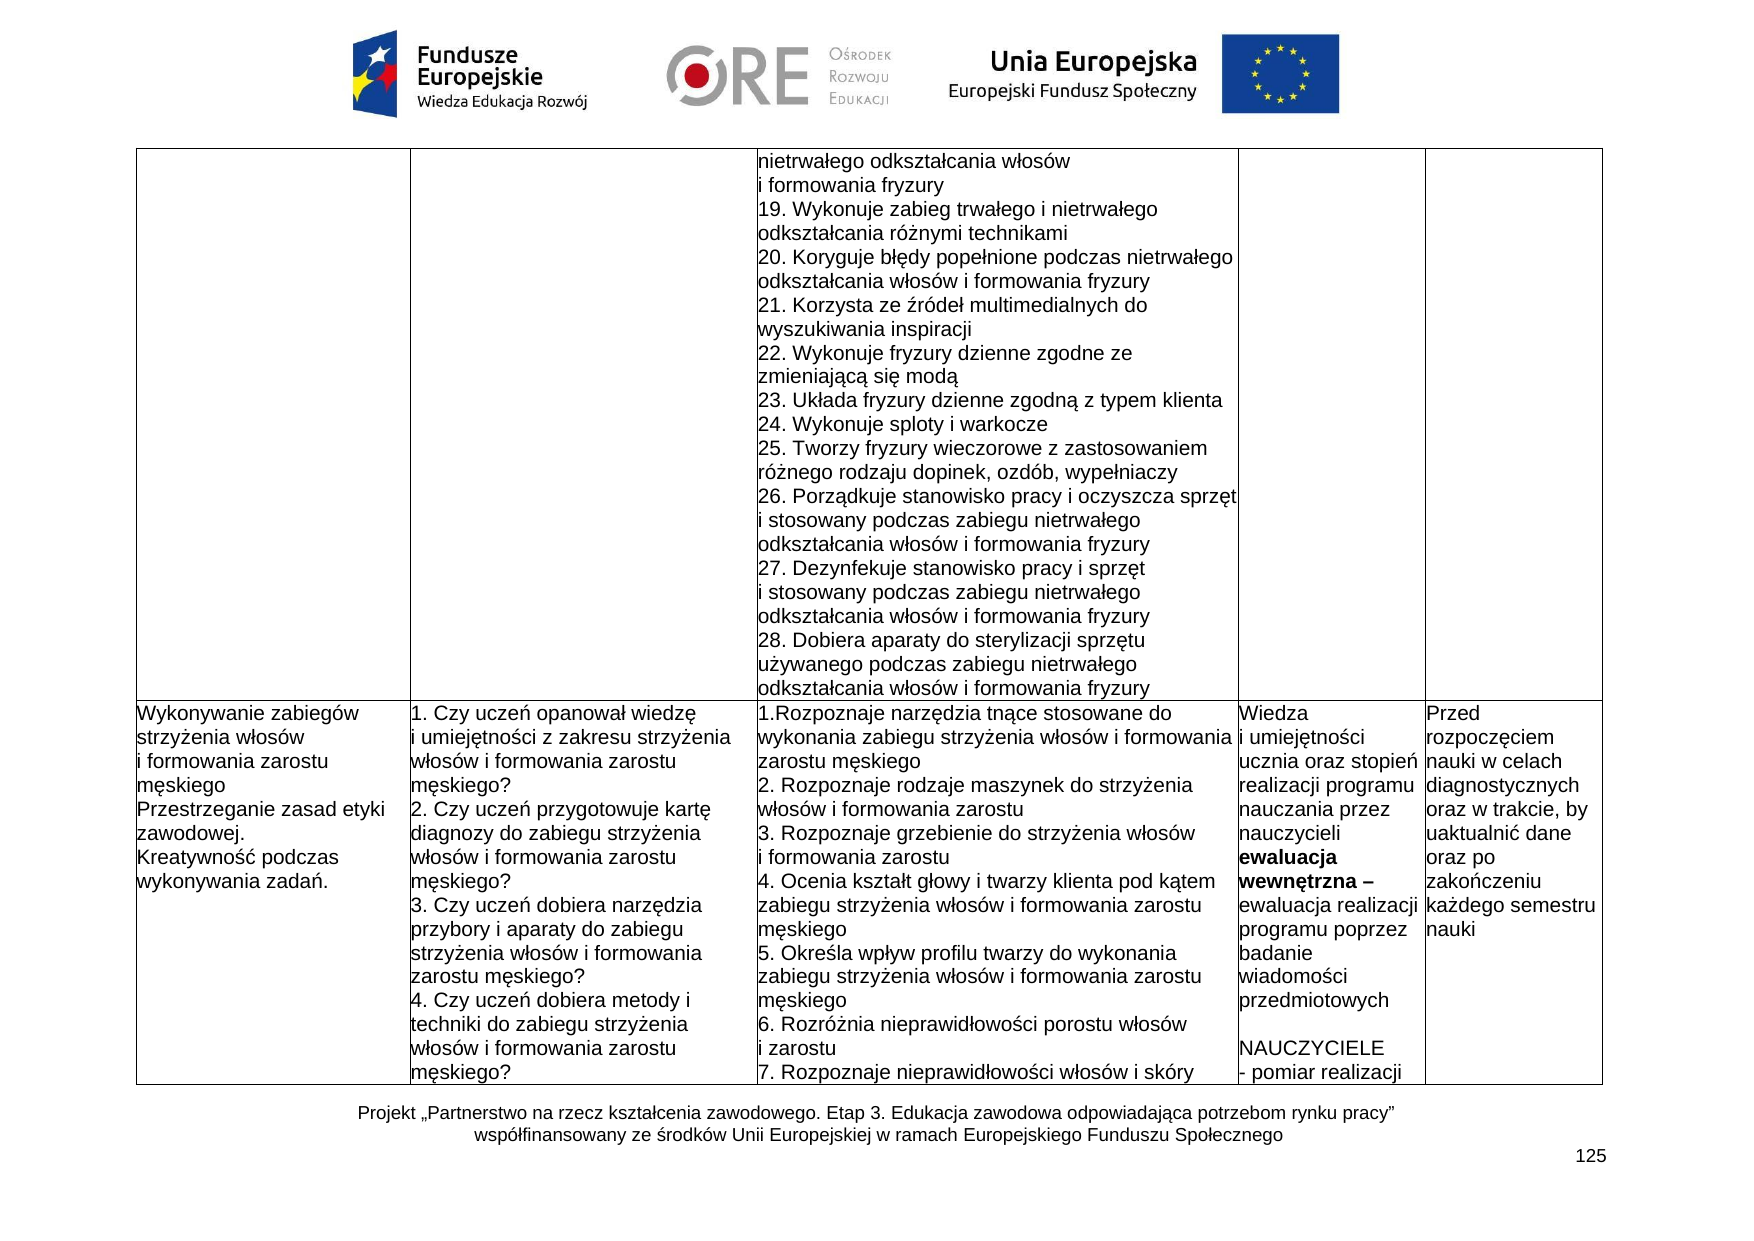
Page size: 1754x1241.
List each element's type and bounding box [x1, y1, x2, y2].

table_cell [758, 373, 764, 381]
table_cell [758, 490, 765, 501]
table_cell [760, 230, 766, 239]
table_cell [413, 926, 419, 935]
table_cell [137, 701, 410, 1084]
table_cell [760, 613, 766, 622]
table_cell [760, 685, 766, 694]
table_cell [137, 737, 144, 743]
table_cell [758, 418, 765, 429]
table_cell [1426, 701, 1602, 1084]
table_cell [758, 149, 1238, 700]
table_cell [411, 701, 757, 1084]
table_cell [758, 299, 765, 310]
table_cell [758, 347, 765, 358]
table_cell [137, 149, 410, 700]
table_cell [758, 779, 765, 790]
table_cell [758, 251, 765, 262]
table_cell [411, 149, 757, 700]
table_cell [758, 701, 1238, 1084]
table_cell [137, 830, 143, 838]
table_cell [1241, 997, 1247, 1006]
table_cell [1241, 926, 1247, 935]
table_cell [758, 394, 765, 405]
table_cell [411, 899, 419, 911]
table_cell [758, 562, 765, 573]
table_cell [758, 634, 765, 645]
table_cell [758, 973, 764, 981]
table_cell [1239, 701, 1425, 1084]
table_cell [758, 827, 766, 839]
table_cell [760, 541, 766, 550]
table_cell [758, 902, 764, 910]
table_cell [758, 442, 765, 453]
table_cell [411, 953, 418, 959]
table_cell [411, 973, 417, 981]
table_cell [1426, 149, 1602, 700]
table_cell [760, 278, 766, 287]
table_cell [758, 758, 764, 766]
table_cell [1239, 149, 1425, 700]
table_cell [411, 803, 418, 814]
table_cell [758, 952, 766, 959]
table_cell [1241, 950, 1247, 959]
picture [331, 8, 1366, 139]
